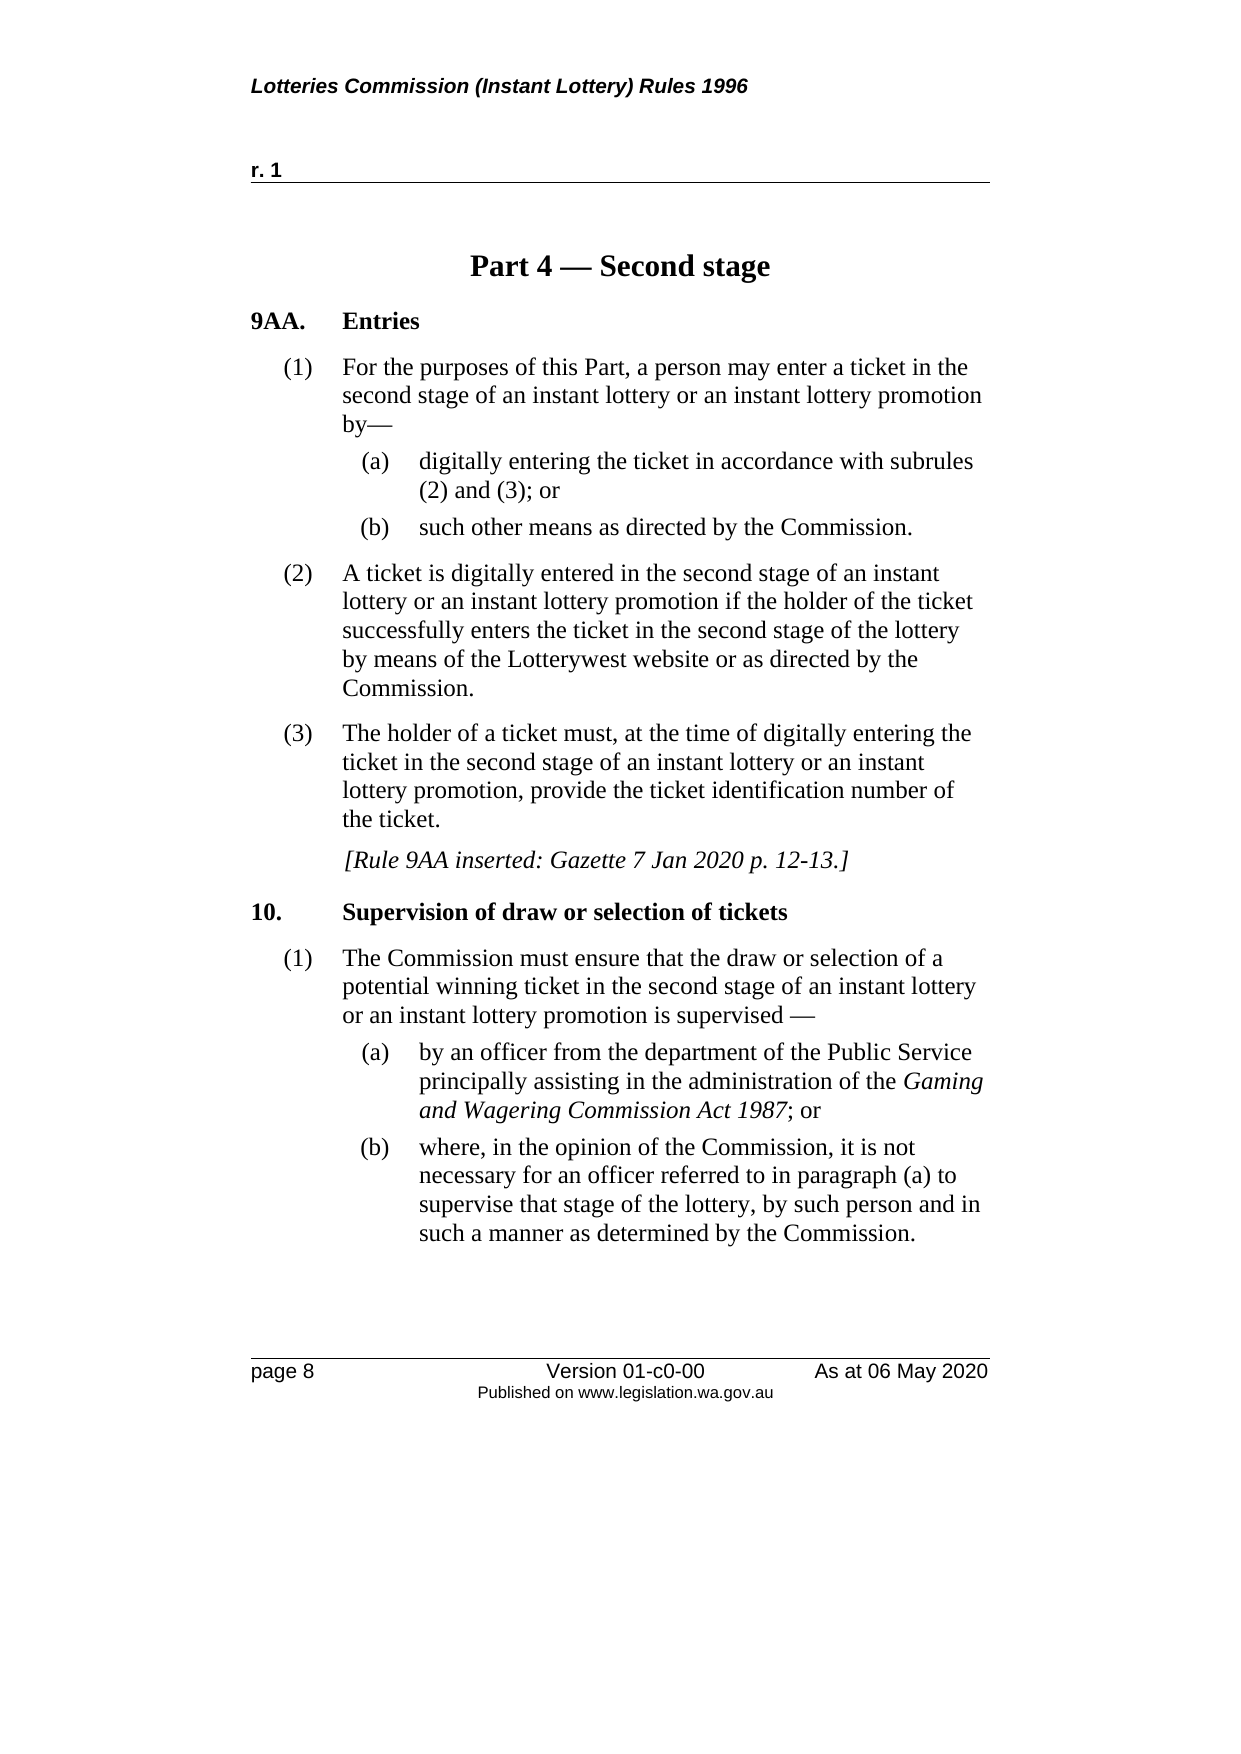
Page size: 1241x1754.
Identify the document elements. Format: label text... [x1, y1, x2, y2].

text (1) For the purposes of this Part, a person may enter a ticket in the second stage of an instant lottery or an instant lottery promotion by— [251, 352, 990, 438]
text (3) The holder of a ticket must, at the time of digitally entering the ticket in the second stage of an instant lottery or an instant lottery promotion, provide the ticket identification number of the ticket. [251, 718, 990, 833]
text (2) A ticket is digitally entered in the second stage of an instant lottery or an instant lottery promotion if the holder of the ticket successfully enters the ticket in the second stage of the lottery by means of the Lotterywest website or as directed by the Commission. [251, 558, 990, 701]
text (1) The Commission must ensure that the draw or selection of a potential winning ticket in the second stage of an instant lottery or an instant lottery promotion is supervised — [251, 943, 990, 1029]
text (a) digitally entering the ticket in accordance with subrules (2) and (3); or [251, 446, 990, 504]
text (b) where, in the opinion of the Commission, it is not necessary for an officer referred to in paragraph (a) to supervise that stage of the lottery, by such person and in such a manner as determined by the Commission. [251, 1132, 990, 1247]
text (a) by an officer from the department of the Public Service principally assisting in the administration of the Gaming and Wagering Commission Act 1987; or [251, 1037, 990, 1123]
subtitle Part 4 — Second stage [251, 247, 990, 283]
subtitle 9AA. Entries [251, 306, 990, 335]
text (b) such other means as directed by the Commission. [251, 512, 990, 541]
subtitle 10. Supervision of draw or selection of tickets [251, 897, 990, 926]
text [Rule 9AA inserted: Gazette 7 Jan 2020 p. 12-13.] [251, 846, 990, 874]
